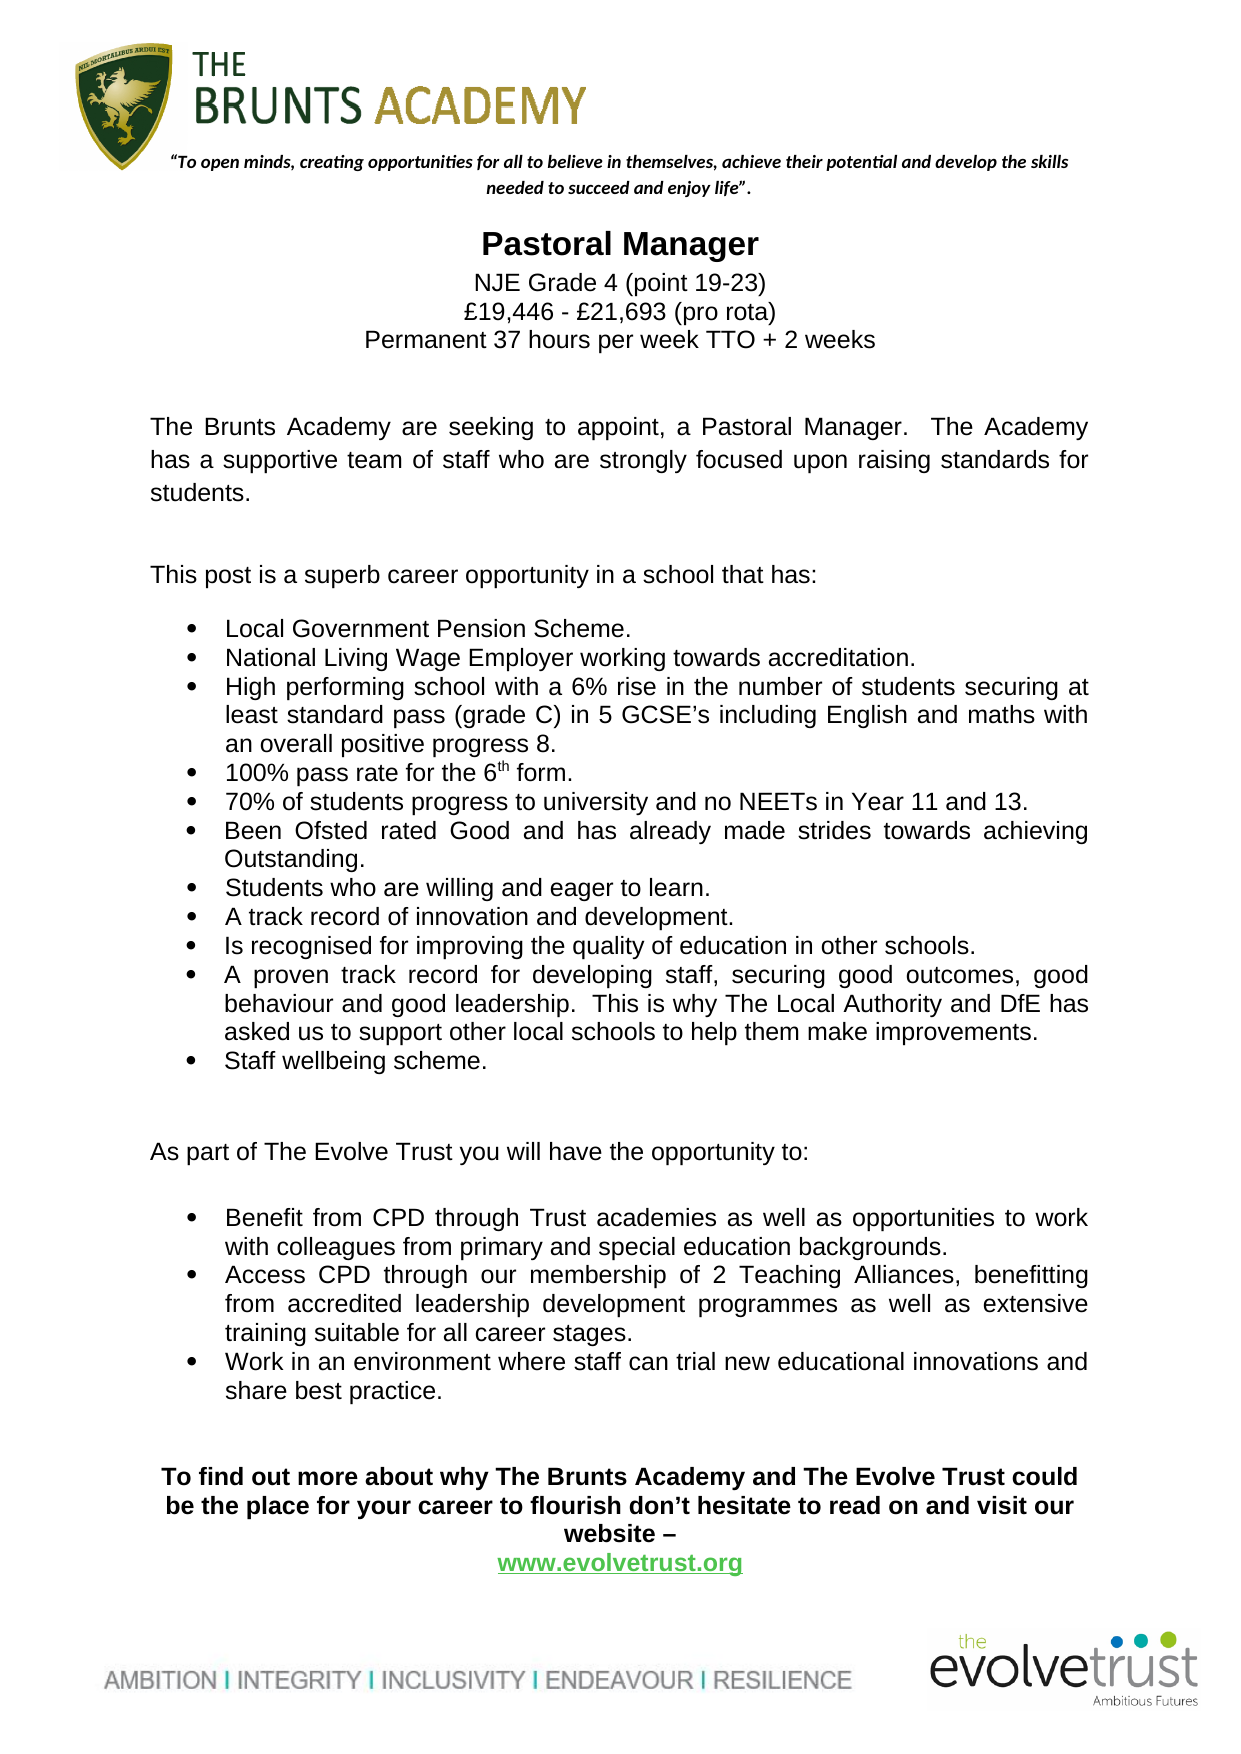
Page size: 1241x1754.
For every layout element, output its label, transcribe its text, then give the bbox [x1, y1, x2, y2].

text www.evolvetrust.org [150, 1548, 1090, 1577]
picture [59, 13, 623, 171]
list 70% of students progress to university and no NEETs in Year 11 and 13. [187, 787, 1090, 816]
text Pastoral Manager [150, 223, 1090, 262]
list Been Ofsted rated Good and has already made strides towards achieving Outstanding. [187, 816, 1090, 873]
list Is recognised for improving the quality of education in other schools. [187, 931, 1090, 960]
text “To open minds, creating opportunities for all to believe in themselves, achieve their potential and develop the skills needed to succeed and enjoy life”. [150, 150, 1090, 199]
list A track record of innovation and development. [187, 902, 1090, 931]
text Permanent 37 hours per week TTO + 2 weeks [150, 325, 1090, 354]
text NJE Grade 4 (point 19-23) [150, 268, 1090, 296]
list A proven track record for developing staff, securing good outcomes, good behaviour and good leadership. This is why The Local Authority and DfE has asked us to support other local schools to help them make improvements. [187, 960, 1090, 1046]
list Work in an environment where staff can trial new educational innovations and share best practice. [187, 1347, 1090, 1404]
text As part of The Evolve Trust you will have the opportunity to: [150, 1137, 1090, 1166]
list National Living Wage Employer working towards accreditation. [187, 643, 1090, 672]
text To find out more about why The Brunts Academy and The Evolve Trust could be the place for your career to flourish don’t hesitate to read on and visit our website – [150, 1462, 1090, 1548]
list Students who are willing and eager to learn. [187, 873, 1090, 902]
text £19,446 - £21,693 (pro rota) [150, 296, 1090, 325]
list Access CPD through our membership of 2 Teaching Alliances, benefitting from accredited leadership development programmes as well as extensive training suitable for all career stages. [187, 1260, 1090, 1347]
list High performing school with a 6% rise in the number of students securing at least standard pass (grade C) in 5 GCSE’s including English and maths with an overall positive progress 8. [187, 672, 1090, 758]
list Staff wellbeing scheme. [187, 1046, 1090, 1075]
text The Brunts Academy are seeking to appoint, a Pastoral Manager. The Academy has a supportive team of staff who are strongly focused upon raising standards for students. [150, 412, 1090, 507]
list Local Government Pension Scheme. [187, 614, 1090, 643]
picture [927, 1628, 1201, 1711]
list 100% pass rate for the 6th form. [187, 758, 1090, 787]
text This post is a superb career opportunity in a school that has: [150, 560, 1090, 589]
picture [57, 1636, 897, 1731]
list Benefit from CPD through Trust academies as well as opportunities to work with colleagues from primary and special education backgrounds. [187, 1203, 1090, 1260]
